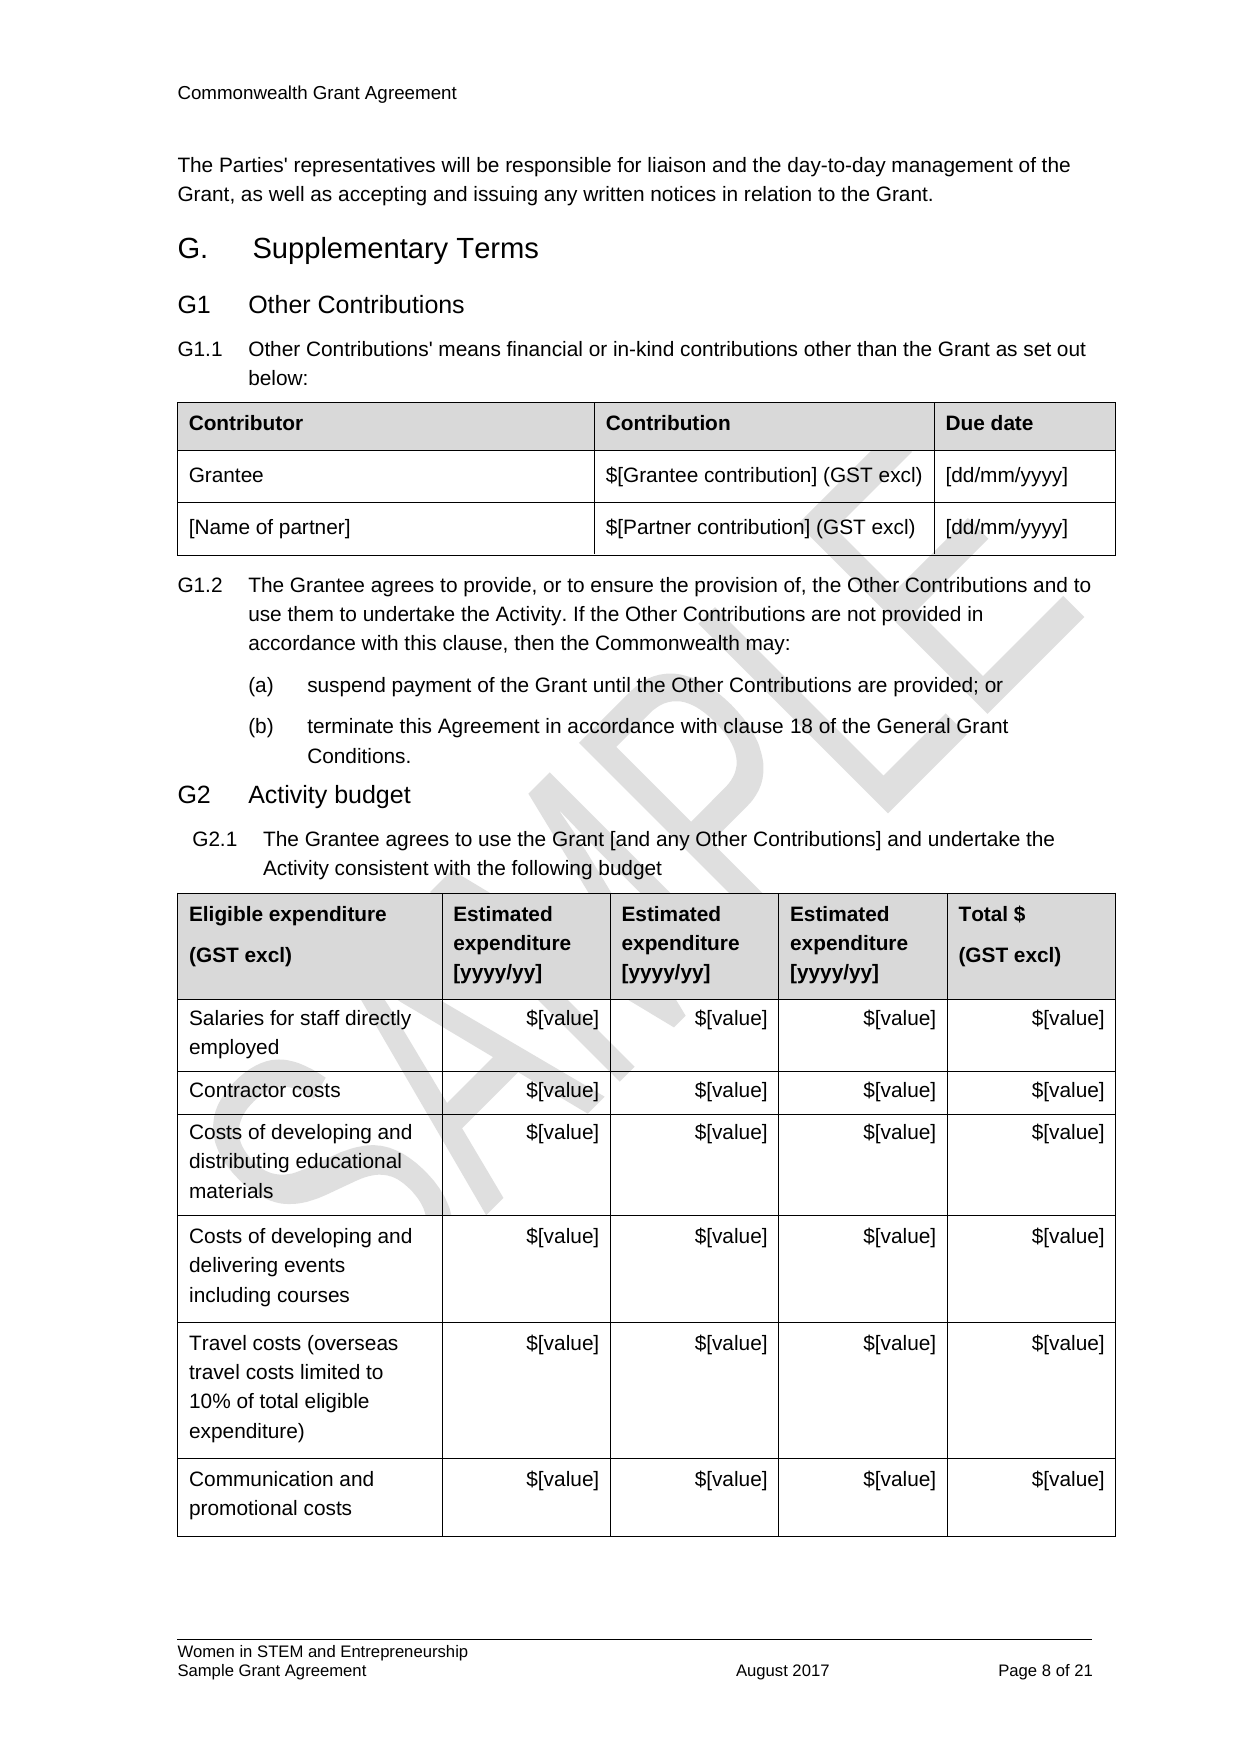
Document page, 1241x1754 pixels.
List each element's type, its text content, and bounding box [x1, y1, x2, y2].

table_cell [Name of partner] [178, 503, 594, 554]
table_cell Salaries for staff directly employed [178, 1000, 442, 1071]
table_cell $[value] [443, 1000, 610, 1071]
table_header Estimated expenditure [yyyy/yy] [443, 894, 610, 999]
table_header Estimated expenditure [yyyy/yy] [611, 894, 778, 999]
subtitle Other Contributions [177, 289, 1092, 319]
table_cell $[value] [611, 1459, 778, 1536]
list The Grantee agrees to use the Grant [and any Other Contributions] and undertake the Activity consistent with the following budget [192, 822, 1092, 880]
table_header Estimated expenditure [yyyy/yy] [779, 894, 947, 999]
table_cell $[value] [948, 1323, 1115, 1458]
table_header Due date [935, 403, 1115, 450]
table_header Total $ (GST excl) [948, 894, 1115, 999]
table_cell Costs of developing and delivering events including courses [178, 1216, 442, 1322]
table_cell $[value] [443, 1323, 610, 1458]
table_cell Travel costs (overseas travel costs limited to 10% of total eligible expenditure) [178, 1323, 442, 1458]
table_cell Grantee [178, 451, 594, 502]
table_cell $[value] [779, 1000, 947, 1071]
subtitle Supplementary Terms [177, 231, 1092, 264]
table_cell $[value] [779, 1216, 947, 1322]
table_header Contribution [595, 403, 934, 450]
table_cell $[value] [611, 1216, 778, 1322]
table_cell $[value] [611, 1115, 778, 1215]
list suspend payment of the Grant until the Other Contributions are provided; or [248, 667, 1092, 697]
table_cell $[value] [779, 1459, 947, 1536]
table_cell $[value] [779, 1323, 947, 1458]
table_header Contributor [178, 403, 594, 450]
table_cell $[value] [443, 1459, 610, 1536]
table_cell $[value] [779, 1072, 947, 1114]
table_cell $[value] [611, 1323, 778, 1458]
table_cell Communication and promotional costs [178, 1459, 442, 1536]
table_header Eligible expenditure (GST excl) [178, 894, 442, 999]
table_cell $[value] [443, 1115, 610, 1215]
table_cell $[value] [443, 1072, 610, 1114]
table_cell $[Grantee contribution] (GST excl) [595, 451, 934, 502]
table_cell [dd/mm/yyyy] [935, 503, 1115, 554]
table_cell $[value] [948, 1115, 1115, 1215]
table_cell $[value] [611, 1072, 778, 1114]
table_cell $[value] [443, 1216, 610, 1322]
list terminate this Agreement in accordance with clause 18 of the General Grant Conditions. [248, 709, 1092, 767]
table_cell $[value] [948, 1072, 1115, 1114]
subtitle Activity budget [177, 780, 1092, 809]
list The Grantee agrees to provide, or to ensure the provision of, the Other Contributions and to use them to undertake the Activity. If the Other Contributions are not provided in accordance with this clause, then the Commonwealth may: [177, 567, 1092, 655]
table_cell $[value] [948, 1459, 1115, 1536]
table_cell $[value] [779, 1115, 947, 1215]
table_cell $[value] [611, 1000, 778, 1071]
table_cell [dd/mm/yyyy] [935, 451, 1115, 502]
table_cell $[Partner contribution] (GST excl) [595, 503, 934, 554]
text The Parties' representatives will be responsible for liaison and the day-to-day management of the Grant, as well as accepting and issuing any written notices in relation to the Grant. [177, 148, 1092, 206]
table_cell $[value] [948, 1216, 1115, 1322]
table_cell Costs of developing and distributing educational materials [178, 1115, 442, 1215]
table_cell Contractor costs [178, 1072, 442, 1114]
table_cell $[value] [948, 1000, 1115, 1071]
list Other Contributions' means financial or in-kind contributions other than the Grant as set out below: [177, 331, 1092, 389]
